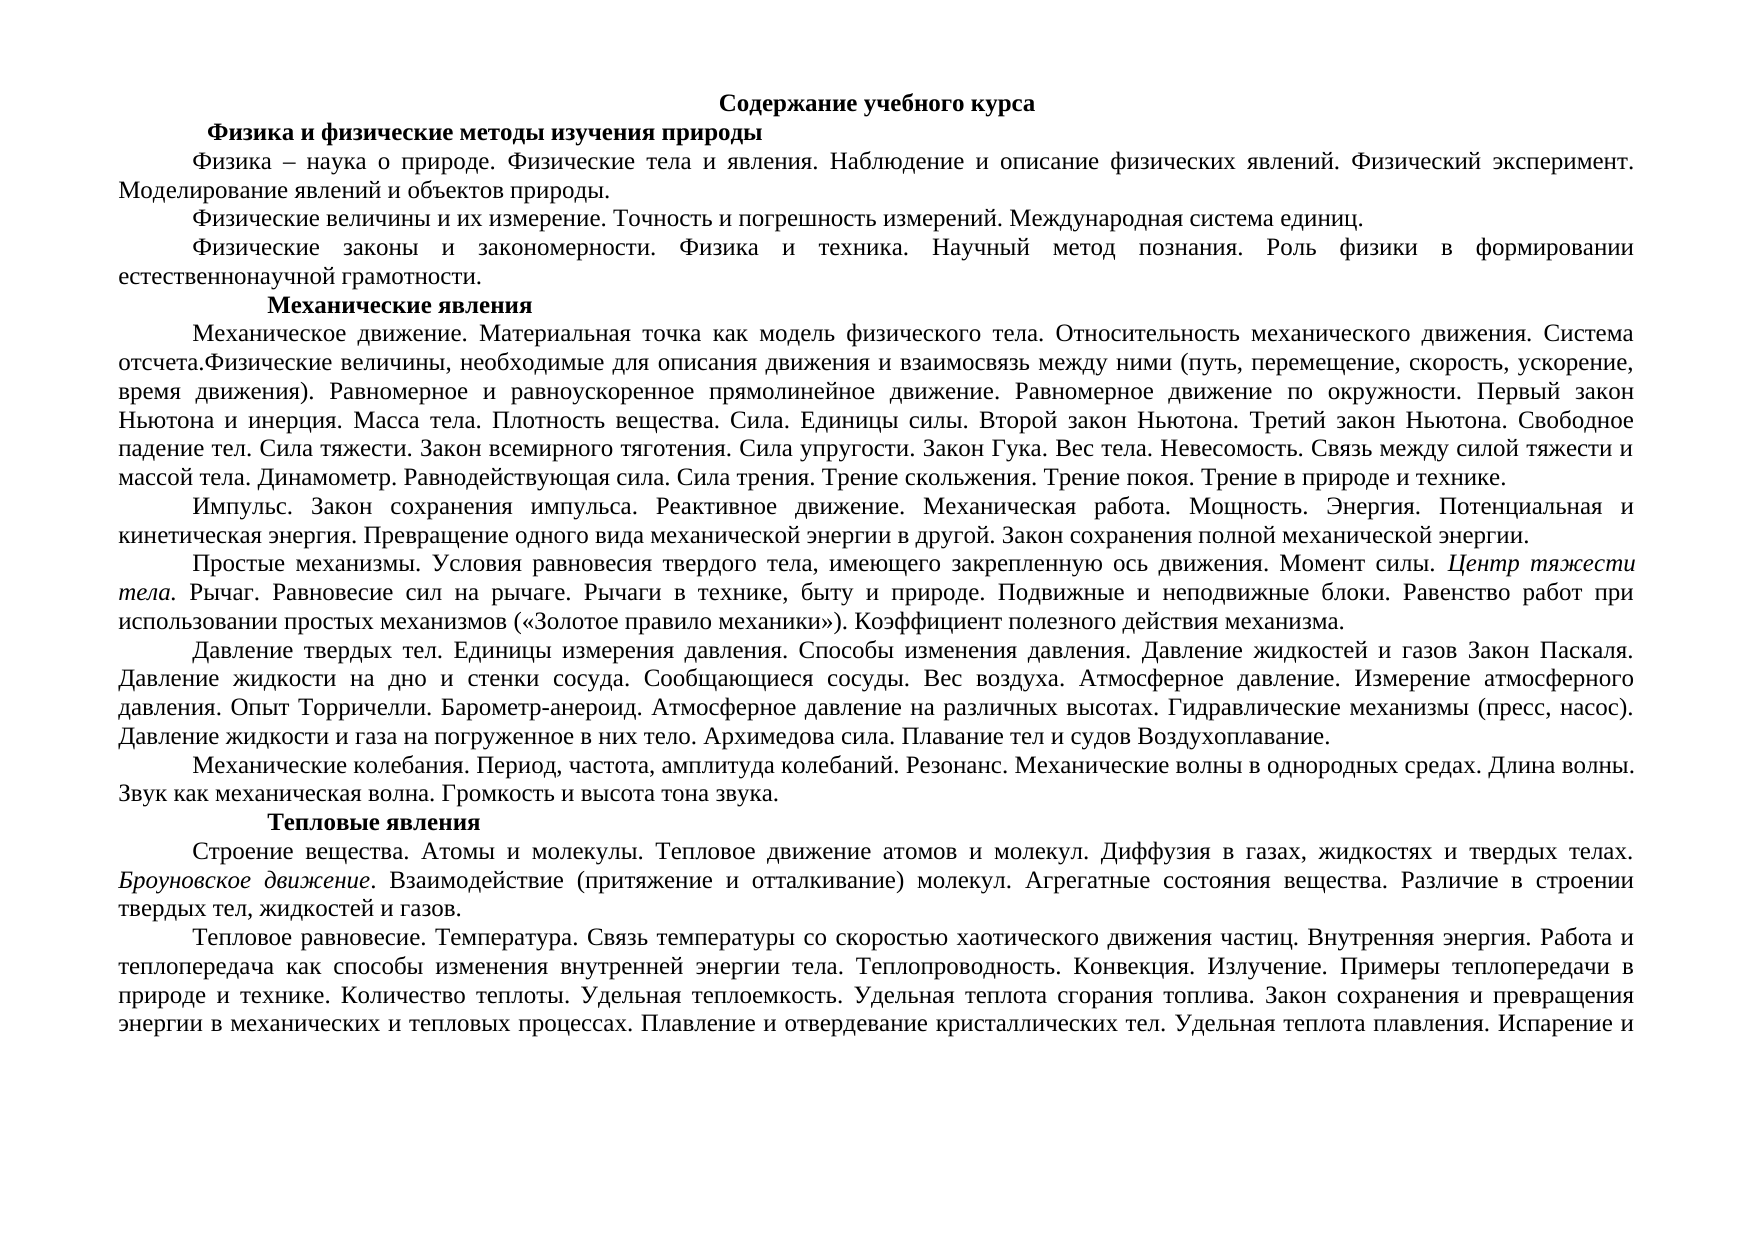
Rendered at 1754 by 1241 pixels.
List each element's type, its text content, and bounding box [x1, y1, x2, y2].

text Механическое движение. Материальная точка как модель физического тела. Относительность механического движения. Система отсчета.Физические величины, необходимые для описания движения и взаимосвязь между ними (путь, перемещение, скорость, ускорение, время движения). Равномерное и равноускоренное прямолинейное движение. Равномерное движение по окружности. Первый закон Ньютона и инерция. Масса тела. Плотность вещества. Сила. Единицы силы. Второй закон Ньютона. Третий закон Ньютона. Свободное падение тел. Сила тяжести. Закон всемирного тяготения. Сила упругости. Закон Гука. Вес тела. Невесомость. Связь между силой тяжести и массой тела. Динамометр. Равнодействующая сила. Сила трения. Трение скольжения. Трение покоя. Трение в природе и технике. [118, 318, 1636, 491]
text Импульс. Закон сохранения импульса. Реактивное движение. Механическая работа. Мощность. Энергия. Потенциальная и кинетическая энергия. Превращение одного вида механической энергии в другой. Закон сохранения полной механической энергии. [118, 491, 1636, 548]
text Механические явления [192, 290, 1636, 318]
text Физика – наука о природе. Физические тела и явления. Наблюдение и описание физических явлений. Физический эксперимент. Моделирование явлений и объектов природы. [118, 146, 1636, 203]
text Давление твердых тел. Единицы измерения давления. Способы изменения давления. Давление жидкостей и газов Закон Паскаля. Давление жидкости на дно и стенки сосуда. Сообщающиеся сосуды. Вес воздуха. Атмосферное давление. Измерение атмосферного давления. Опыт Торричелли. Барометр-анероид. Атмосферное давление на различных высотах. Гидравлические механизмы (пресс, насос). Давление жидкости и газа на погруженное в них тело. Архимедова сила. Плавание тел и судов Воздухоплавание. [118, 635, 1636, 750]
text Физические законы и закономерности. Физика и техника. Научный метод познания. Роль физики в формировании естественнонаучной грамотности. [118, 232, 1636, 290]
text Механические колебания. Период, частота, амплитуда колебаний. Резонанс. Механические волны в однородных средах. Длина волны. Звук как механическая волна. Громкость и высота тона звука. [118, 750, 1636, 807]
text Простые механизмы. Условия равновесия твердого тела, имеющего закрепленную ось движения. Момент силы. Центр тяжести тела. Рычаг. Равновесие сил на рычаге. Рычаги в технике, быту и природе. Подвижные и неподвижные блоки. Равенство работ при использовании простых механизмов («Золотое правило механики»). Коэффициент полезного действия механизма. [118, 548, 1636, 635]
text Строение вещества. Атомы и молекулы. Тепловое движение атомов и молекул. Диффузия в газах, жидкостях и твердых телах. Броуновское движение. Взаимодействие (притяжение и отталкивание) молекул. Агрегатные состояния вещества. Различие в строении твердых тел, жидкостей и газов. [118, 836, 1636, 922]
text Физические величины и их измерение. Точность и погрешность измерений. Международная система единиц. [118, 203, 1636, 232]
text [118, 922, 1636, 1037]
text Физика и физические методы изучения природы [118, 117, 1636, 146]
text Содержание учебного курса [118, 88, 1636, 117]
text Тепловые явления [192, 807, 1636, 836]
